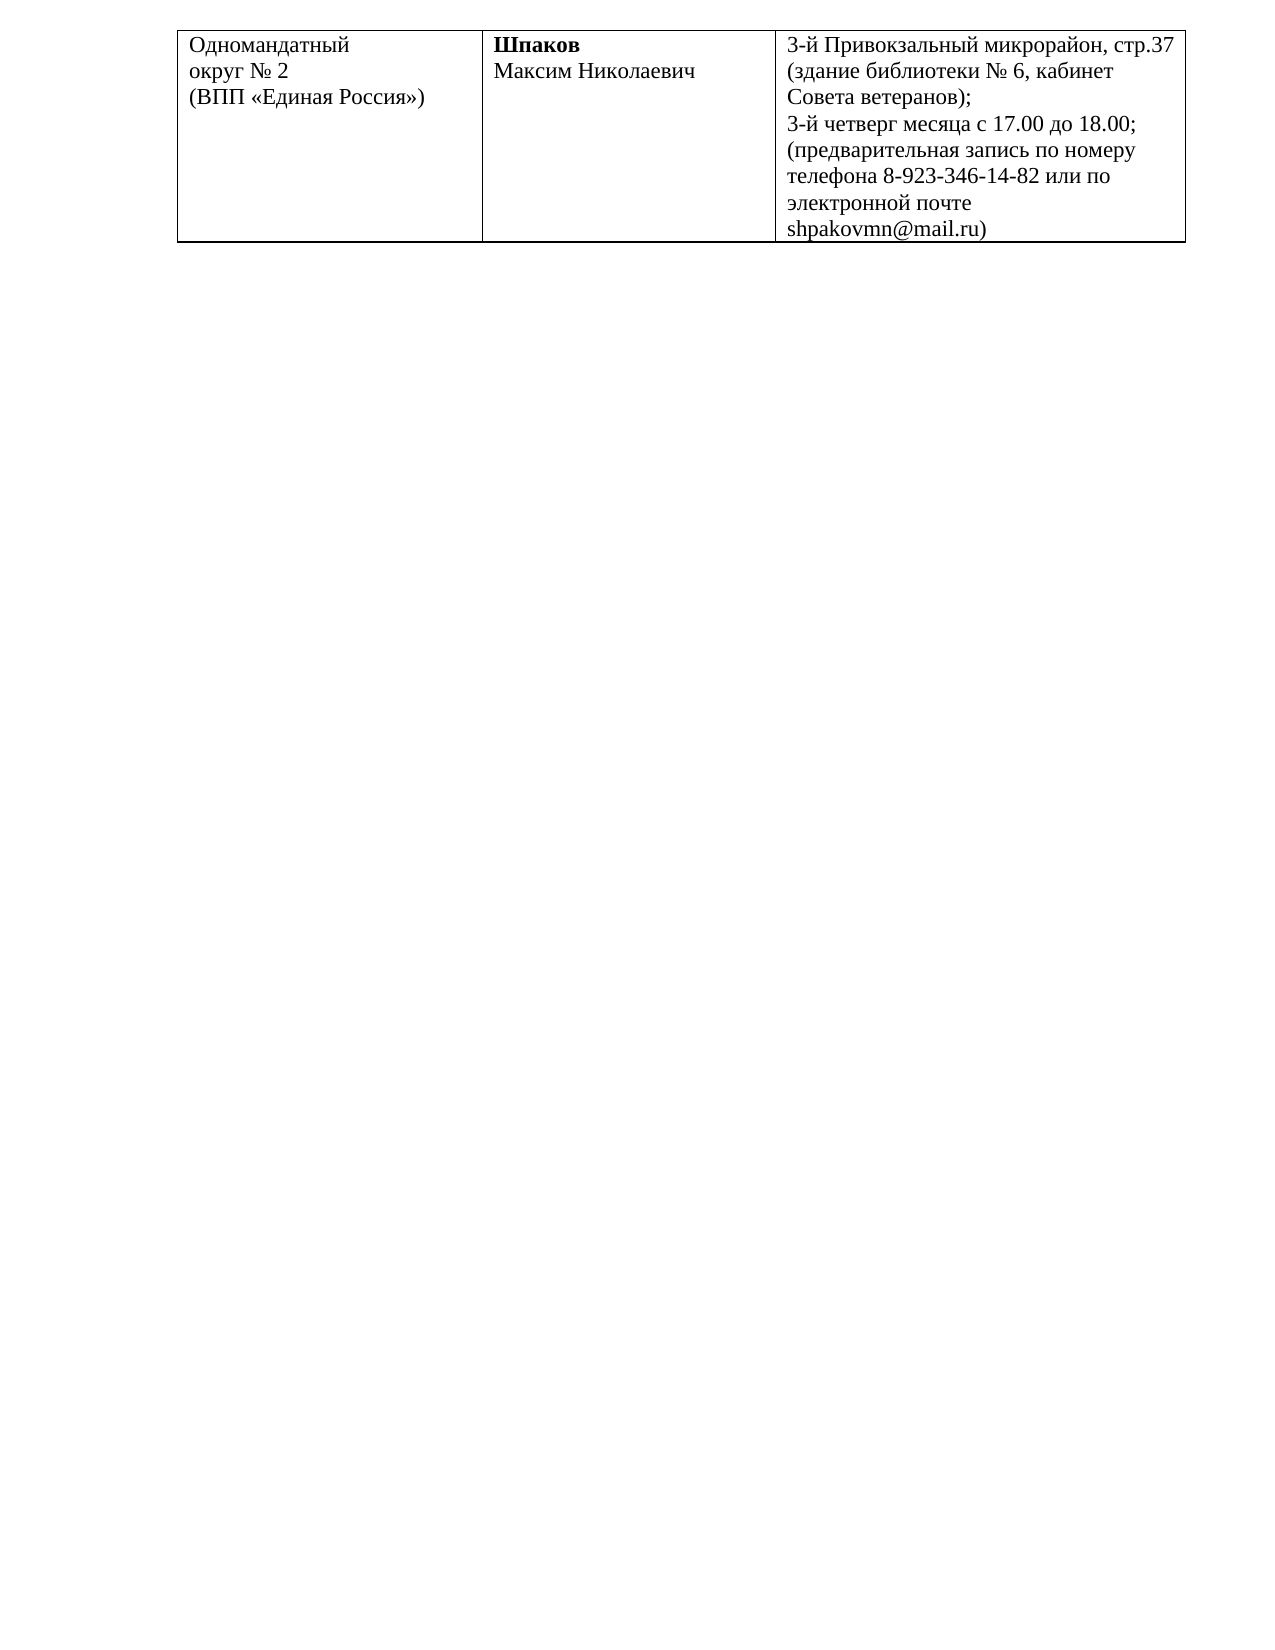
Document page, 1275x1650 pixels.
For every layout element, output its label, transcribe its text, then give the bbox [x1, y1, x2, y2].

table_cell Шпаков Максим Николаевич [483, 31, 775, 241]
table_cell 3-й Привокзальный микрорайон, стр.37 (здание библиотеки № 6, кабинет Совета ветеранов); 3-й четверг месяца с 17.00 до 18.00; (предварительная запись по номеру телефона 8-923-346-14-82 или по электронной почте shpakovmn@mail.ru) [776, 31, 1185, 241]
table_cell Одномандатный округ № 2 (ВПП «Единая Россия») [178, 31, 482, 241]
